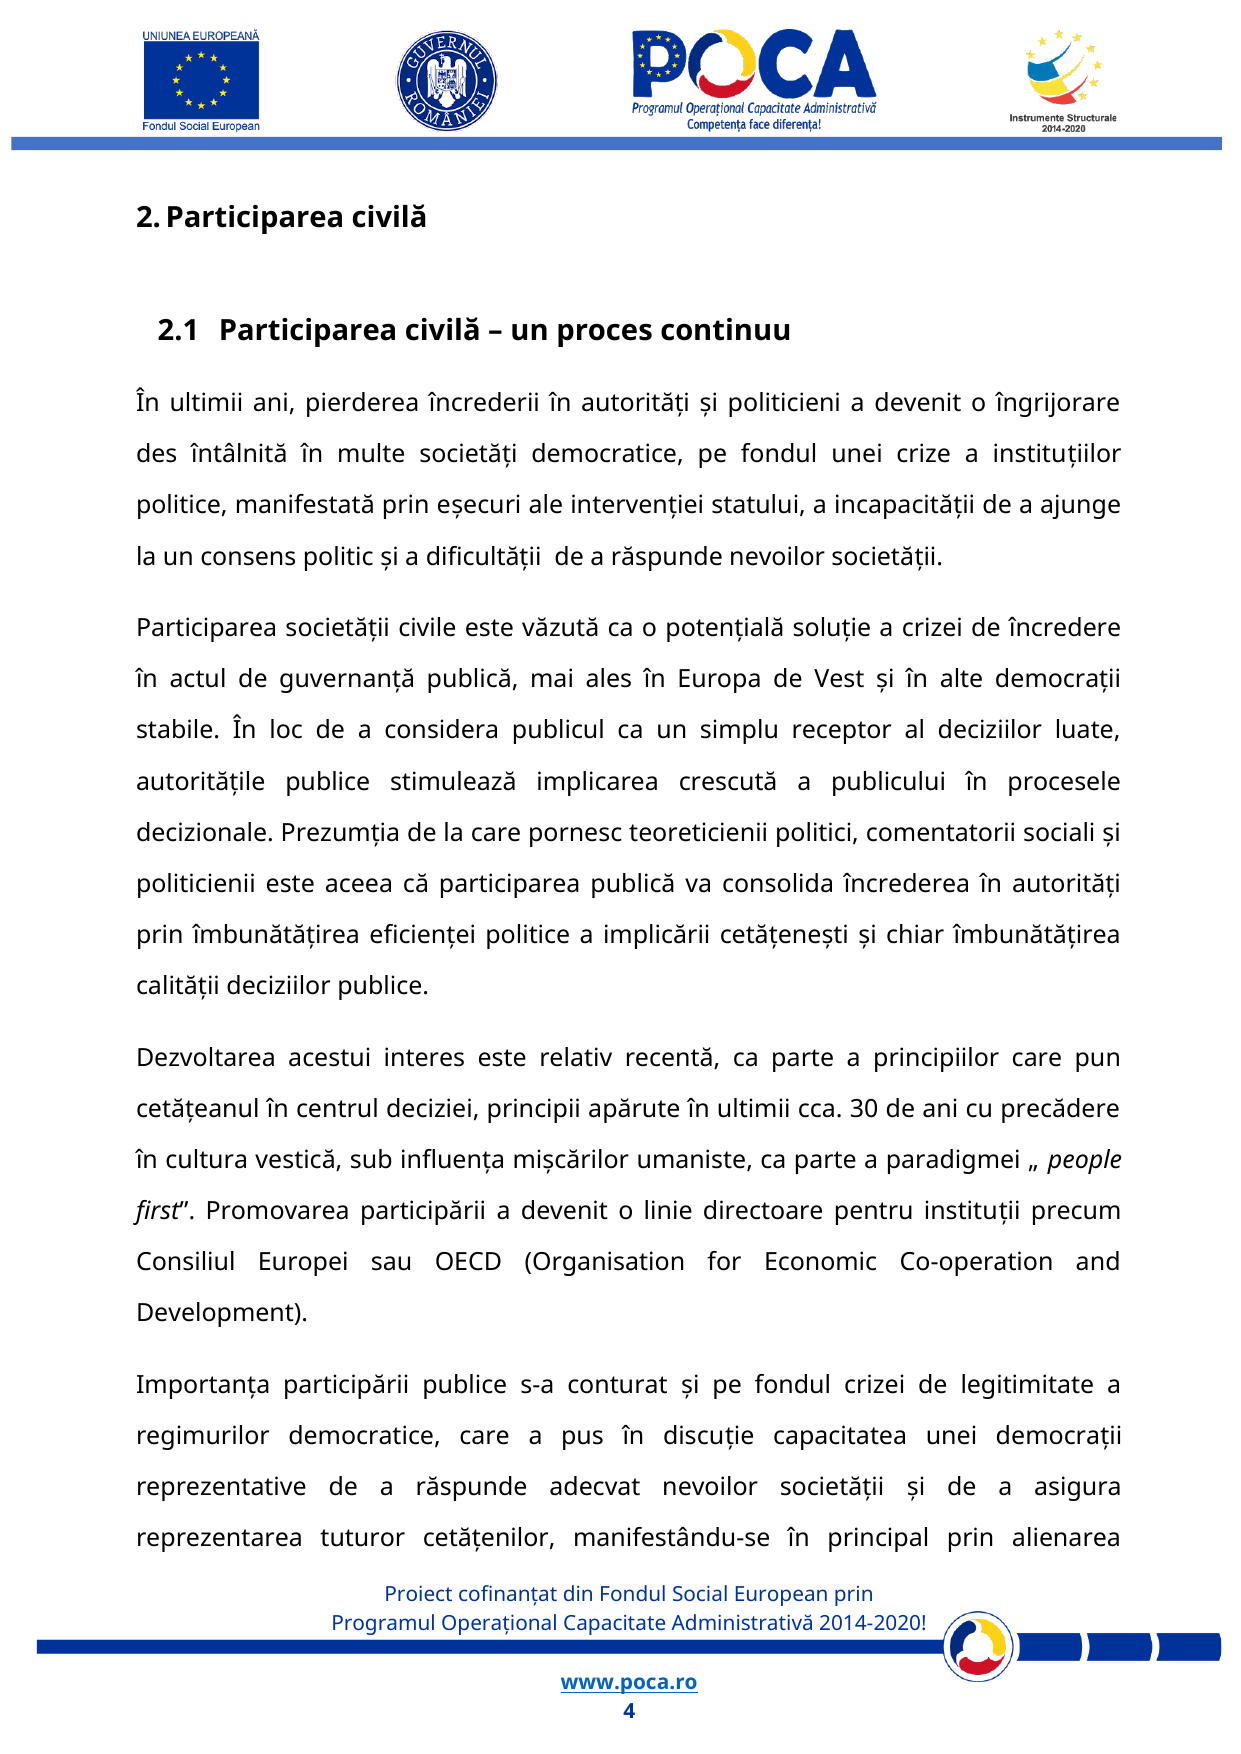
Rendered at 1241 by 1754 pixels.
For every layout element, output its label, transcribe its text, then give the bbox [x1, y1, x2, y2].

picture [36, 1611, 1222, 1682]
text Dezvoltarea acestui interes este relativ recentă, ca parte a principiilor care pun cetățeanul în centrul deciziei, principii apărute în ultimii cca. 30 de ani cu precădere în cultura vestică, sub influența mișcărilor umaniste, ca parte a paradigmei „ people first”. Promovarea participării a devenit o linie directoare pentru instituţii precum Consiliul Europei sau OECD (Organisation for Economic Co-operation and Development). [136, 1039, 1122, 1328]
text Participarea civilă [136, 196, 1122, 236]
list Participarea civilă – un proces continuu [157, 309, 1122, 348]
picture [141, 29, 1117, 132]
text Participarea societății civile este văzută ca o potențială soluție a crizei de încredere în actul de guvernanță publică, mai ales în Europa de Vest și în alte democrații stabile. În loc de a considera publicul ca un simplu receptor al deciziilor luate, autoritățile publice stimulează implicarea crescută a publicului în procesele decizionale. Prezumția de la care pornesc teoreticienii politici, comentatorii sociali și politicienii este aceea că participarea publică va consolida încrederea în autorități prin îmbunătățirea eficienței politice a implicării cetățenești și chiar îmbunătățirea calității deciziilor publice. [136, 610, 1122, 1001]
text În ultimii ani, pierderea încrederii în autorități și politicieni a devenit o îngrijorare des întâlnită în multe societăți democratice, pe fondul unei crize a instituţiilor politice, manifestată prin eşecuri ale intervenţiei statului, a incapacităţii de a ajunge la un consens politic şi a dificultății de a răspunde nevoilor societăţii. [136, 385, 1122, 572]
